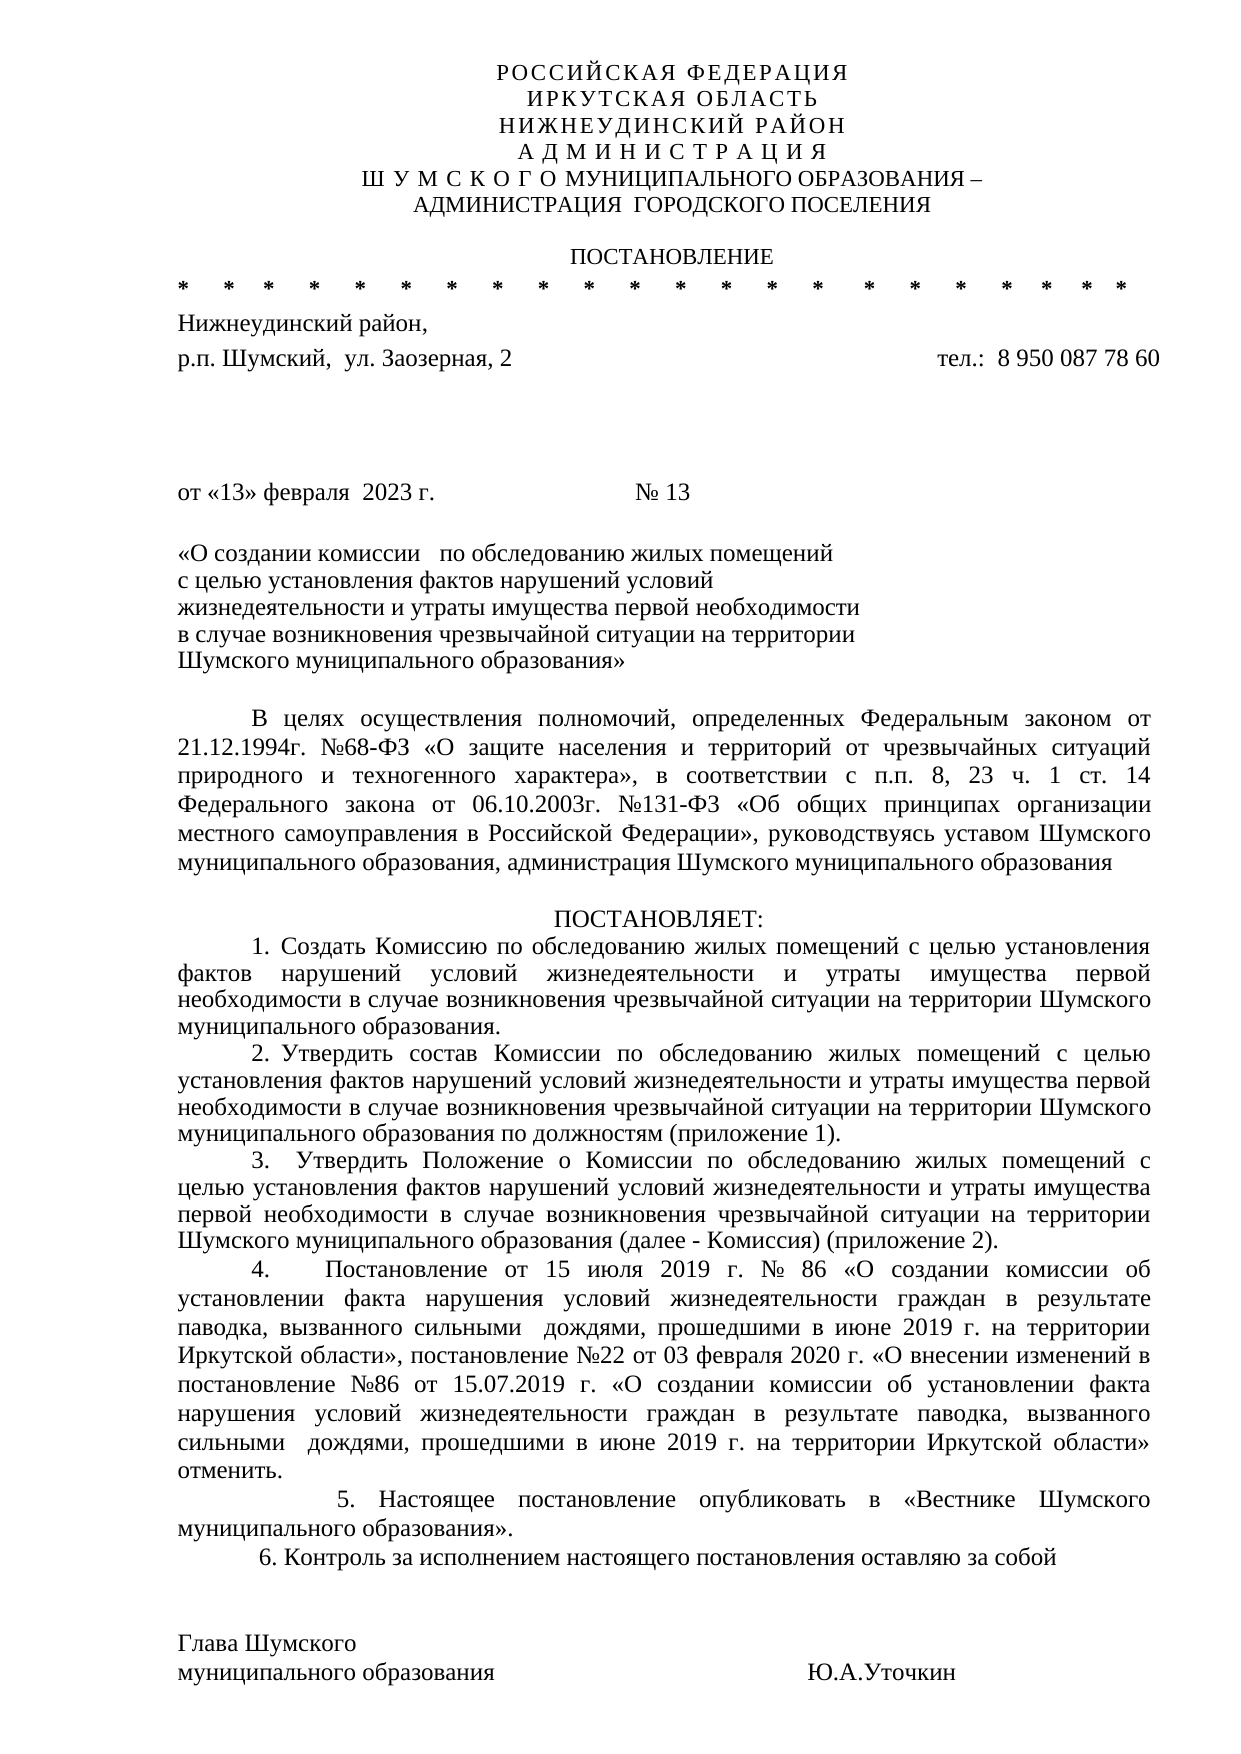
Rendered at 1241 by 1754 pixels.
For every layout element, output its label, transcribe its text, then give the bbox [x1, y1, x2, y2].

text В целях осуществления полномочий, определенных Федеральным законом от 21.12.1994г. №68-ФЗ «О защите населения и территорий от чрезвычайных ситуаций природного и техногенного характера», в соответствии с п.п. 8, 23 ч. 1 ст. 14 Федерального закона от 06.10.2003г. №131-Ф3 «Об общих принципах организации местного самоуправления в Российской Федерации», руководствуясь уставом Шумского муниципального образования, администрация Шумского муниципального образования [177, 703, 1152, 876]
text муниципального образования Ю.А.Уточкин [177, 1657, 1152, 1686]
text ПОСТАНОВЛЕНИЕ [177, 243, 1166, 269]
text ШУМСКОГОМУНИЦИПАЛЬНОГО ОБРАЗОВАНИЯ – [177, 164, 1166, 191]
text НИЖНЕУДИНСКИЙ РАЙОН [177, 112, 1166, 138]
text * * * * * * * * * * * * * * * * * * * * * * [177, 275, 1166, 302]
text ПОСТАНОВЛЯЕТ: [177, 904, 1152, 933]
text «О создании комиссии по обследованию жилых помещений [427, 540, 1152, 567]
text Глава Шумского [177, 1628, 1152, 1657]
text от «13» февраля 2023 г. № 13 [177, 477, 1152, 505]
text ИРКУТСКАЯ ОБЛАСТЬ [177, 86, 1166, 112]
text Шумского муниципального образования» [177, 647, 1152, 674]
text в случае возникновения чрезвычайной ситуации на территории [177, 621, 1152, 647]
list Создать Комиссию по обследованию жилых помещений с целью установления фактов нарушений условий жизнедеятельности и утраты имущества первой необходимости в случае возникновения чрезвычайной ситуации на территории Шумского муниципального образования. [177, 933, 1152, 1040]
text Нижнеудинский район, [177, 308, 1166, 337]
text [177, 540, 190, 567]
list Утвердить Положение о Комиссии по обследованию жилых помещений с целью установления фактов нарушений условий жизнедеятельности и утраты имущества первой необходимости в случае возникновения чрезвычайной ситуации на территории Шумского муниципального образования (далее - Комиссия) (приложение 2). [177, 1147, 1152, 1254]
list Утвердить состав Комиссии по обследованию жилых помещений с целью установления фактов нарушений условий жизнедеятельности и утраты имущества первой необходимости в случае возникновения чрезвычайной ситуации на территории Шумского муниципального образования по должностям (приложение 1). [177, 1040, 1152, 1147]
text с целью установления фактов нарушений условий [177, 567, 1152, 594]
text РОССИЙСКАЯ ФЕДЕРАЦИЯ [177, 59, 1166, 86]
text 5. Настоящее постановление опубликовать в «Вестнике Шумского муниципального образования». [177, 1484, 1152, 1542]
text АДМИНИСТРАЦИЯ [177, 138, 1166, 164]
text р.п. Шумский, ул. Заозерная, 2 тел.: 8 950 087 78 60 [177, 343, 1166, 372]
list Постановление от 15 июля 2019 г. № 86 «О создании комиссии об установлении факта нарушения условий жизнедеятельности граждан в результате паводка, вызванного сильными дождями, прошедшими в июне 2019 г. на территории Иркутской области», постановление №22 от 03 февраля 2020 г. «О внесении изменений в постановление №86 от 15.07.2019 г. «О создании комиссии об установлении факта нарушения условий жизнедеятельности граждан в результате паводка, вызванного сильными дождями, прошедшими в июне 2019 г. на территории Иркутской области» отменить. [177, 1254, 1152, 1484]
text жизнедеятельности и утраты имущества первой необходимости [177, 594, 1152, 621]
text АДМИНИСТРАЦИЯ ГОРОДСКОГО ПОСЕЛЕНИЯ [177, 191, 1166, 217]
text 6. Контроль за исполнением настоящего постановления оставляю за собой [215, 1542, 1152, 1571]
